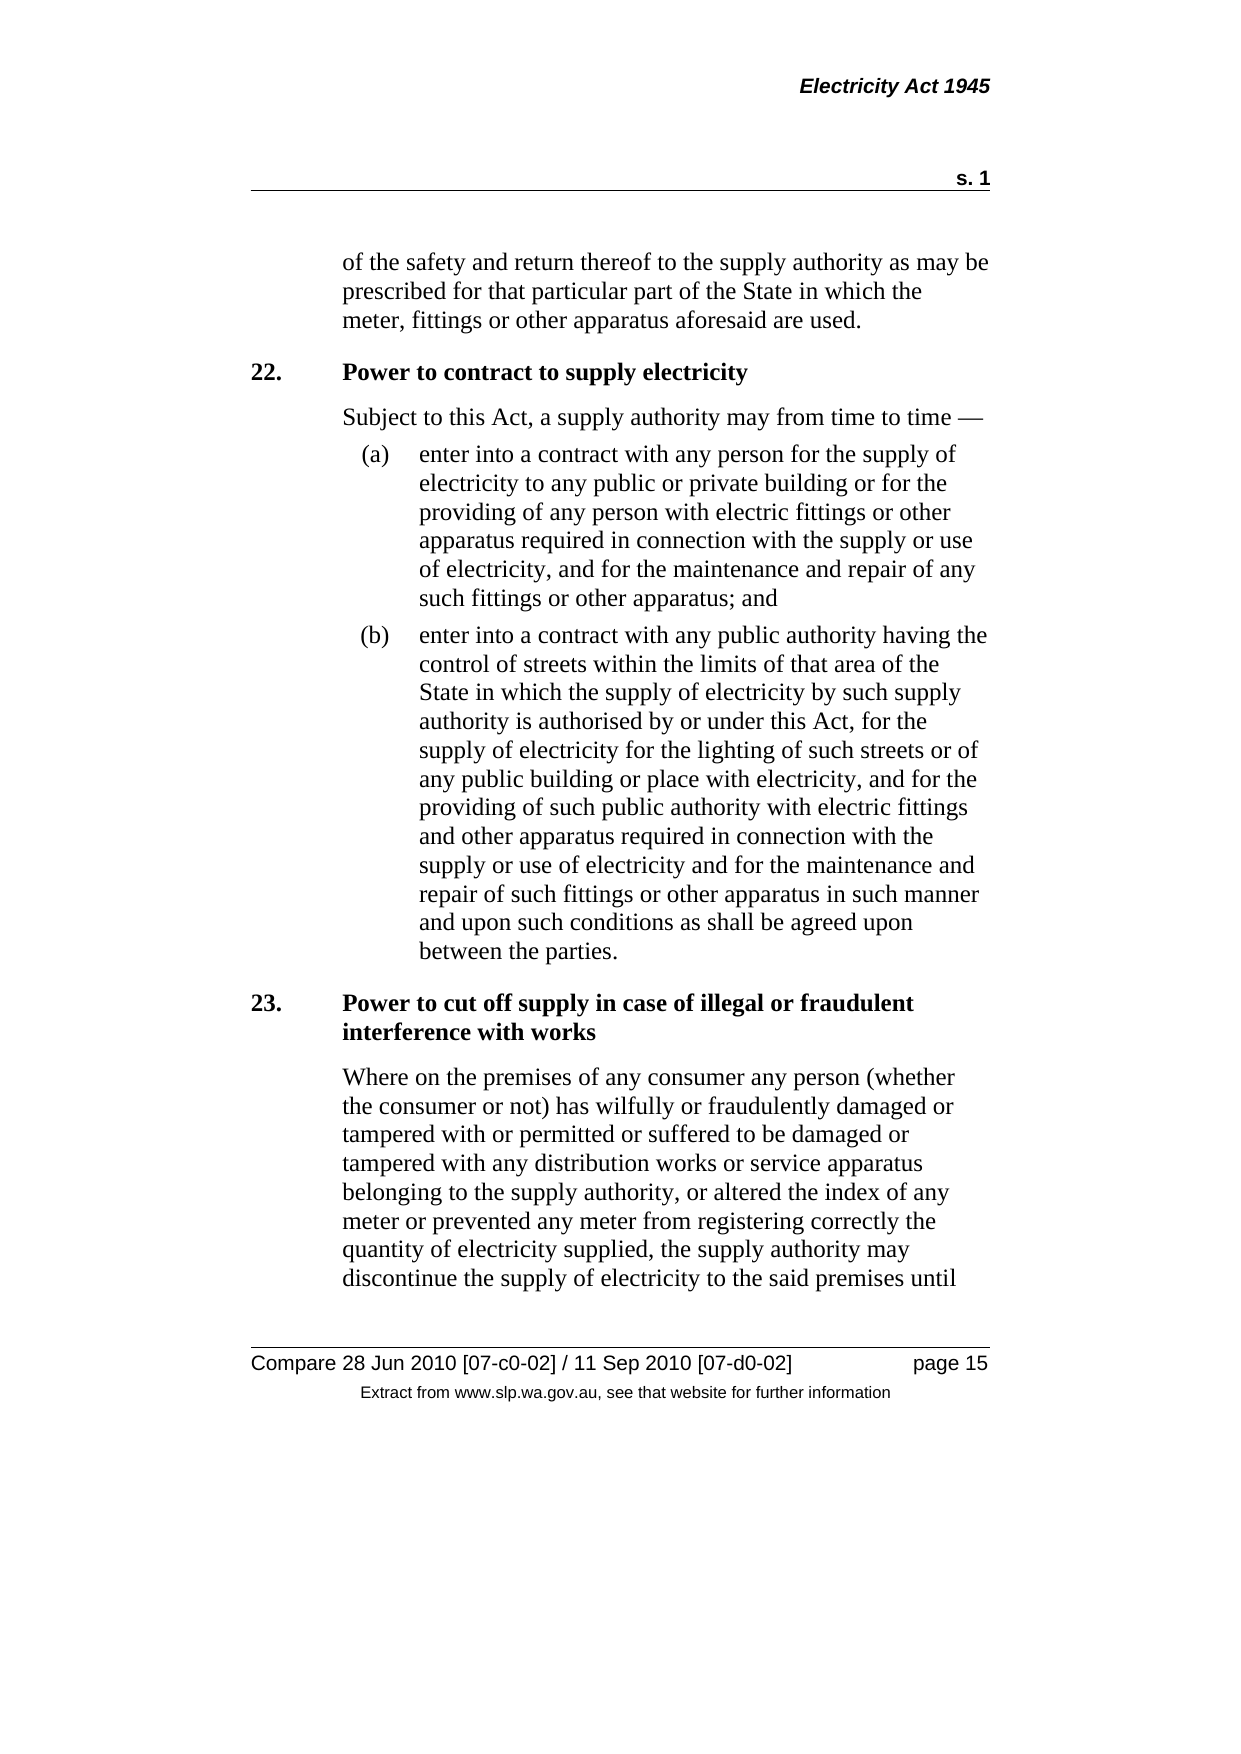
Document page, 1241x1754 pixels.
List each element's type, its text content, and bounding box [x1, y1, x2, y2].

text (b) enter into a contract with any public authority having the control of streets within the limits of that area of the State in which the supply of electricity by such supply authority is authorised by or under this Act, for the supply of electricity for the lighting of such streets or of any public building or place with electricity, and for the providing of such public authority with electric fittings and other apparatus required in connection with the supply or use of electricity and for the maintenance and repair of such fittings or other apparatus in such manner and upon such conditions as shall be agreed upon between the parties. [251, 620, 990, 965]
subtitle 22. Power to contract to supply electricity [251, 357, 990, 385]
subtitle 23. Power to cut off supply in case of illegal or fraudulent interference with works [251, 988, 990, 1045]
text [251, 1062, 990, 1292]
text (a) enter into a contract with any person for the supply of electricity to any public or private building or for the providing of any person with electric fittings or other apparatus required in connection with the supply or use of electricity, and for the maintenance and repair of any such fittings or other apparatus; and [251, 439, 990, 612]
text Subject to this Act, a supply authority may from time to time — [251, 402, 990, 431]
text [251, 247, 990, 334]
